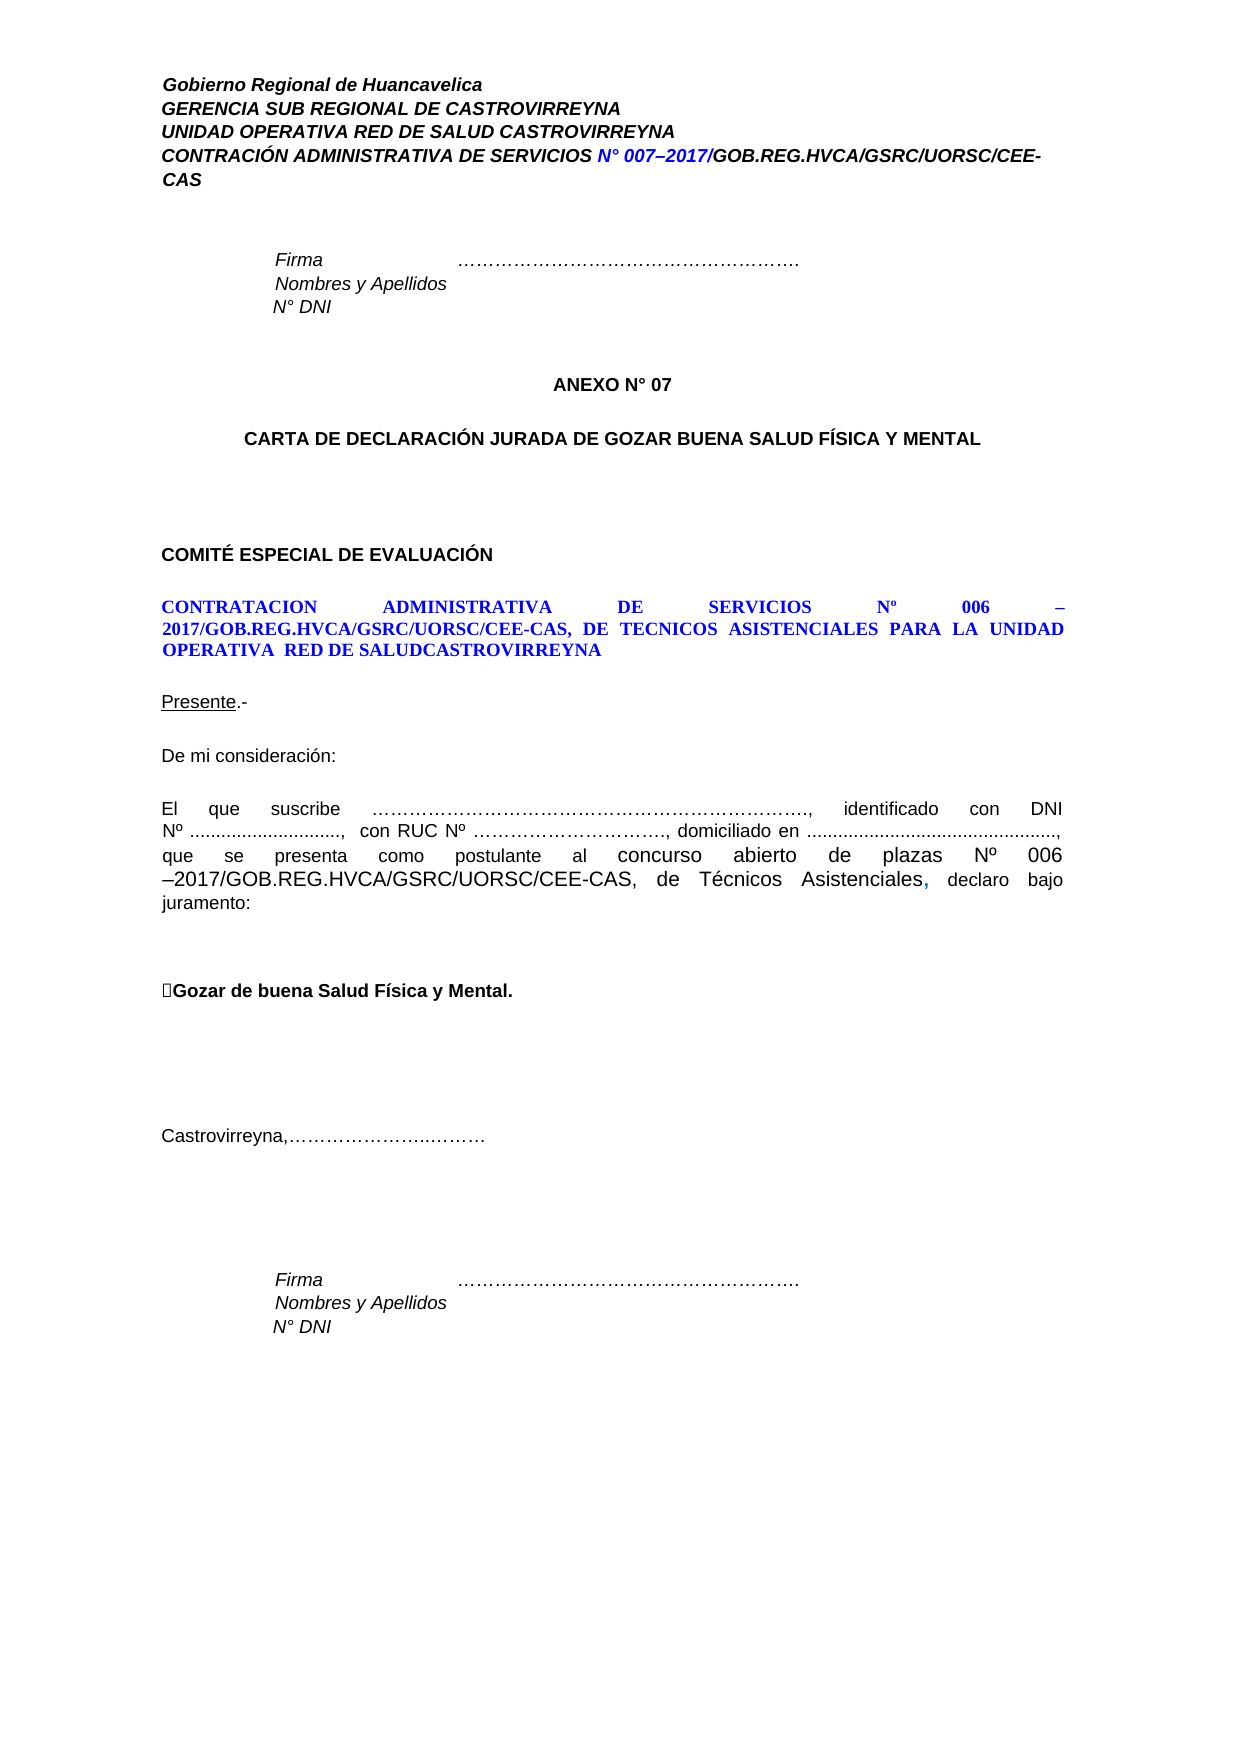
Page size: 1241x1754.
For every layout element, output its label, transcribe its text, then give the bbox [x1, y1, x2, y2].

text CARTA DE DECLARACIÓN JURADA DE GOZAR BUENA SALUD FÍSICA Y MENTAL [162, 428, 1063, 449]
subtitle COMITÉ ESPECIAL DE EVALUACIÓN [161, 544, 1063, 565]
text N° DNI [162, 296, 1062, 317]
text Firma ………………………………………………. [275, 1269, 1063, 1291]
text ANEXO N° 07 [162, 374, 1062, 395]
text Nombres y Apellidos [275, 1292, 1063, 1314]
text Firma ………………………………………………. [275, 249, 1063, 271]
text  Gozar de buena Salud Física y Mental. [161, 977, 1063, 1002]
text El que suscribe ……………………………………………………………., identificado con DNI Nº ............................., con RUC Nº …………………………., domiciliado en ................................................, que se presenta como postulante al concurso abierto de plazas Nº 006 –2017/GOB.REG.HVCA/GSRC/UORSC/CEE-CAS, de Técnicos Asistenciales, declaro bajo juramento: [161, 798, 1063, 913]
text Presente.- [161, 691, 1063, 713]
text De mi consideración: [161, 744, 1063, 766]
text Nombres y Apellidos [275, 272, 1063, 294]
text N° DNI [162, 1315, 1063, 1337]
text CONTRATACION ADMINISTRATIVA DE SERVICIOS Nº 006 – 2017/GOB.REG.HVCA/GSRC/UORSC/CEE-CAS, DE TECNICOS ASISTENCIALES PARA LA UNIDAD OPERATIVA RED DE SALUDCASTROVIRREYNA [161, 597, 1064, 661]
text Castrovirreyna,…………………..……… [161, 1125, 1063, 1146]
